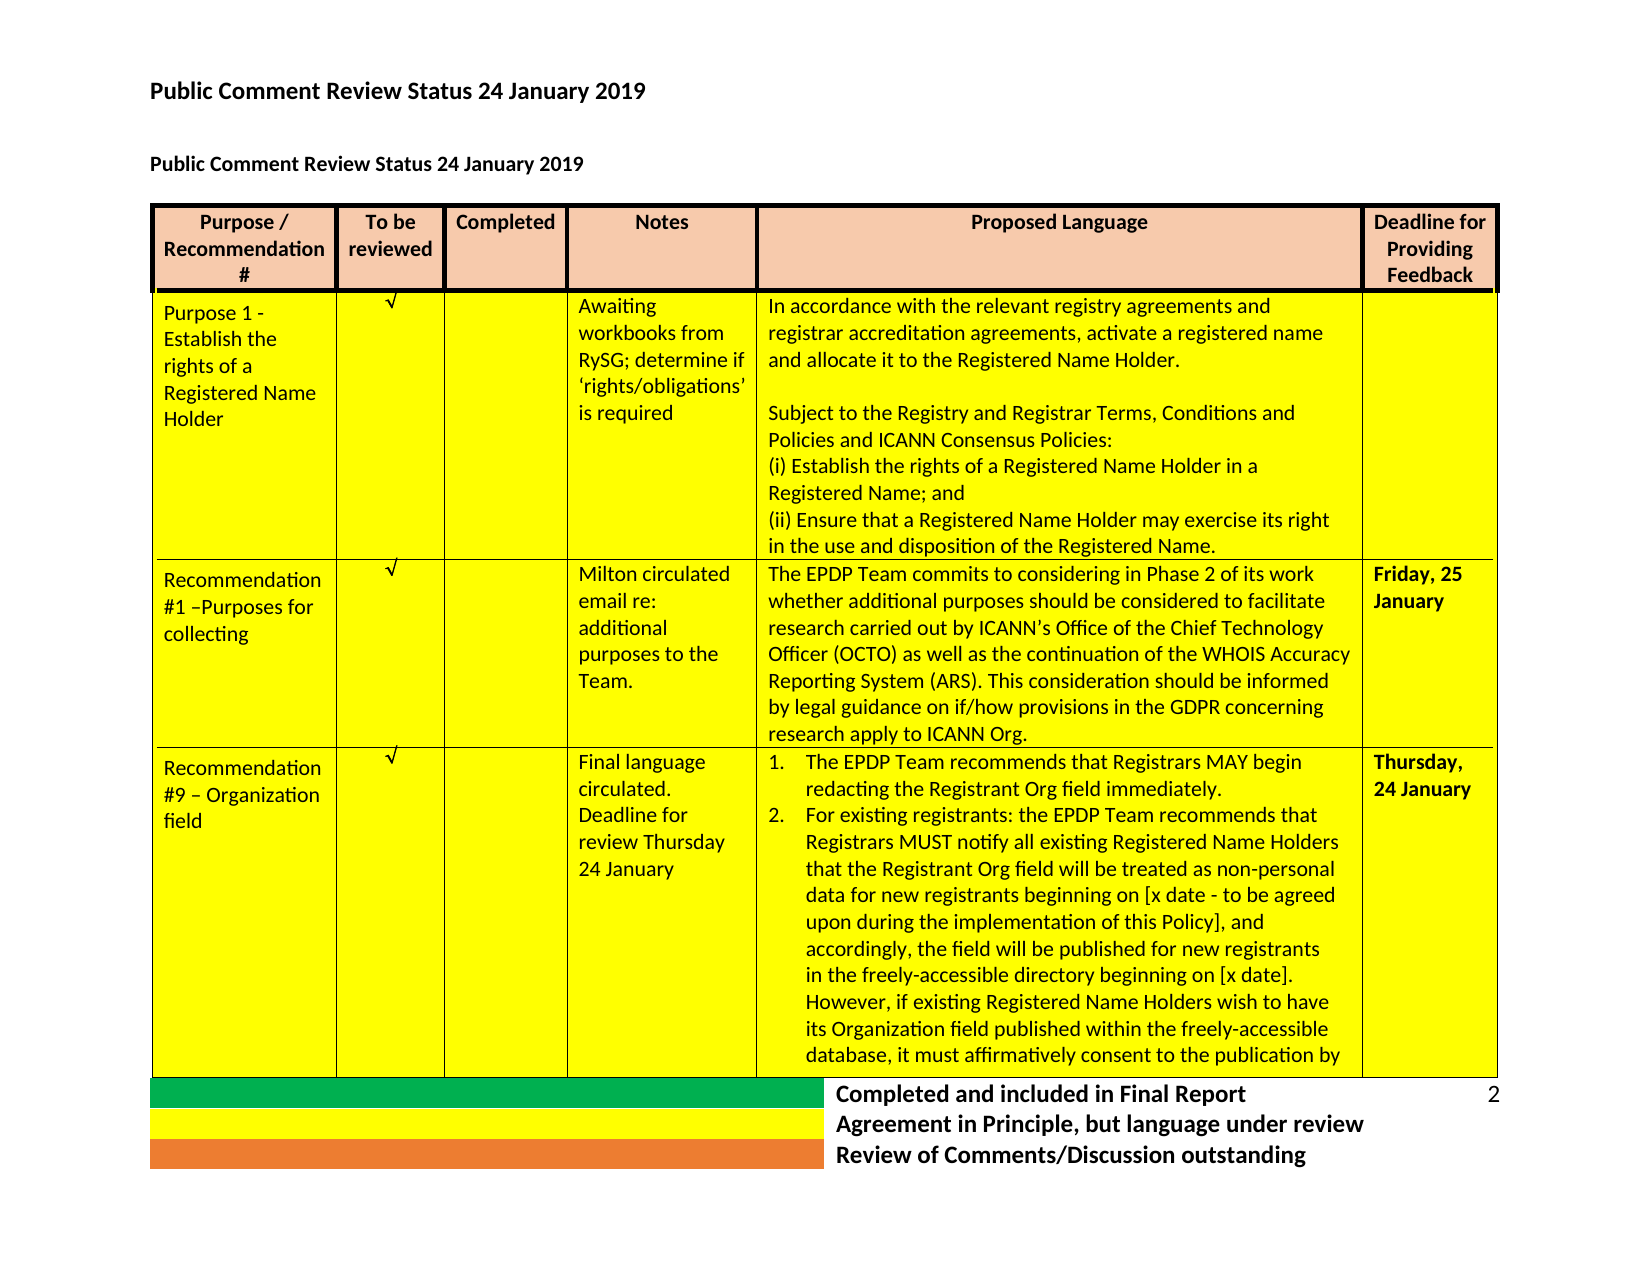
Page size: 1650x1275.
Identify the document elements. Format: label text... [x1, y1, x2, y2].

table_cell Purpose 1 - Establish the rights of a Registered Name Holder [153, 288, 336, 559]
table_cell [445, 560, 567, 747]
table_cell Milton circulated email re: additional purposes to the Team. [568, 560, 756, 747]
table_cell Thursday, 24 January [1363, 747, 1497, 1077]
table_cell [568, 748, 756, 1077]
table_header Proposed Language [759, 208, 1360, 288]
table_cell Recommendation #1 –Purposes for collecting [153, 559, 336, 747]
table_cell [337, 748, 444, 1077]
table_cell Friday, 25 January [1363, 559, 1497, 747]
table_header Notes [569, 208, 755, 288]
table_cell Awaiting workbooks from RySG; determine if ‘rights/obligations’ is required [568, 293, 756, 559]
table_header Completed [447, 208, 565, 288]
table_header Purpose / Recommendation # [155, 208, 334, 288]
table_cell [445, 293, 567, 559]
table_cell [445, 748, 567, 1077]
table_header To be reviewed [339, 208, 442, 288]
table_cell The EPDP Team commits to considering in Phase 2 of its work whether additional purposes should be considered to facilitate research carried out by ICANN’s Office of the Chief Technology Officer (OCTO) as well as the continuation of the WHOIS Accuracy Reporting System (ARS). This consideration should be informed by legal guidance on if/how provisions in the GDPR concerning research apply to ICANN Org. [757, 560, 1362, 747]
table_cell [1363, 288, 1497, 559]
text Public Comment Review Status 24 January 2019 [150, 150, 1500, 177]
table_cell Recommendation #9 – Organization field [153, 747, 336, 1077]
table_header Deadline for Providing Feedback [1365, 208, 1495, 288]
table_cell [337, 560, 444, 747]
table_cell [757, 748, 1362, 1077]
table_cell In accordance with the relevant registry agreements and registrar accreditation agreements, activate a registered name and allocate it to the Registered Name Holder. Subject to the Registry and Registrar Terms, Conditions and Policies and ICANN Consensus Policies: (i) Establish the rights of a Registered Name Holder in a Registered Name; and (ii) Ensure that a Registered Name Holder may exercise its right in the use and disposition of the Registered Name. [757, 293, 1362, 559]
table_cell [337, 293, 444, 559]
